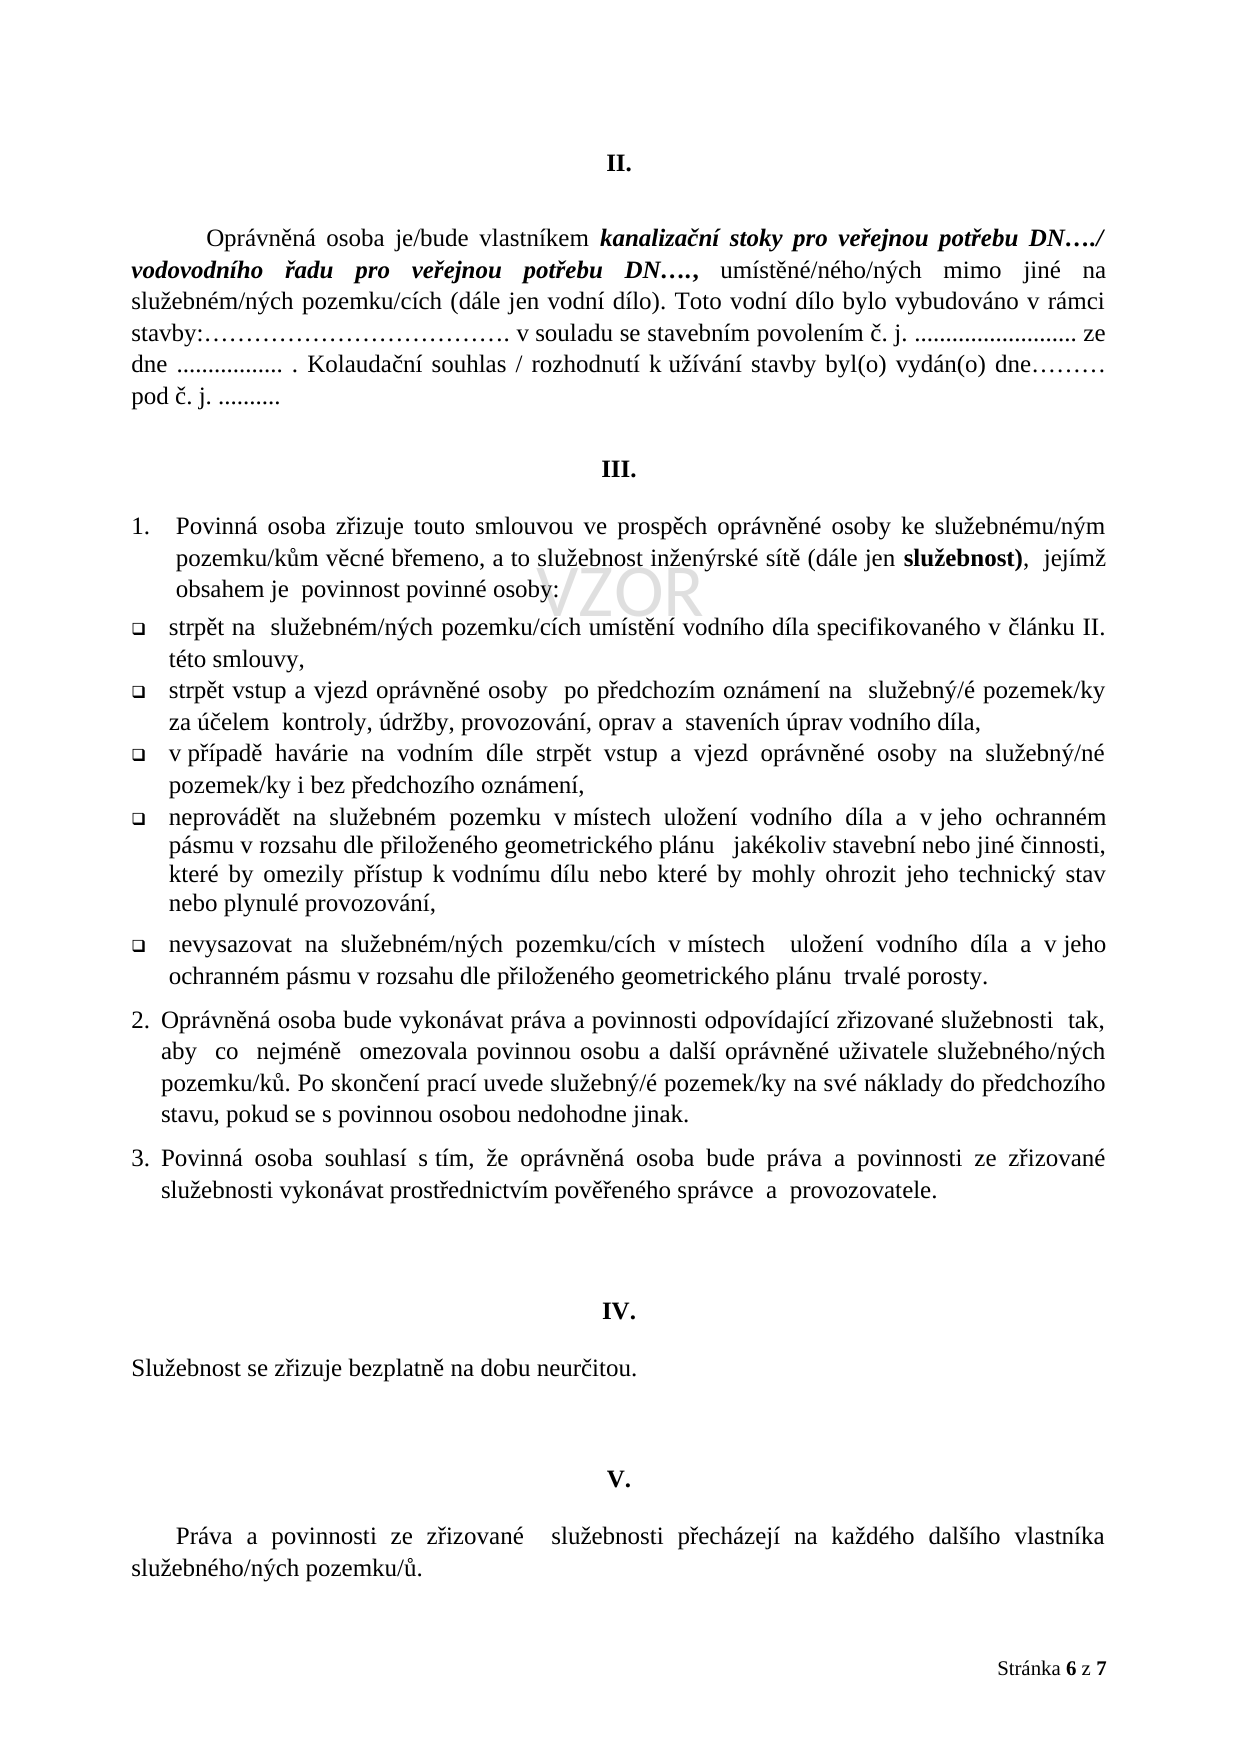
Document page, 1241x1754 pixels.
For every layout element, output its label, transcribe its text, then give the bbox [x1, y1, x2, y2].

text Práva a povinnosti ze zřizované služebnosti přecházejí na každého dalšího vlastníka služebného/ných pozemku/ů. [131, 1521, 1106, 1582]
list strpět vstup a vjezd oprávněné osoby po předchozím oznámení na služebný/é pozemek/ky za účelem kontroly, údržby, provozování, oprav a staveních úprav vodního díla, [131, 675, 1106, 736]
text IV. [131, 1296, 1106, 1324]
list Oprávněná osoba bude vykonávat práva a povinnosti odpovídající zřizované služebnosti tak, aby co nejméně omezovala povinnou osobu a další oprávněné uživatele služebného/ných pozemku/ků. Po skončení prací uvede služebný/é pozemek/ky na své náklady do předchozího stavu, pokud se s povinnou osobou nedohodne jinak. [131, 1005, 1106, 1128]
subtitle III. [131, 454, 1106, 483]
list strpět na služebném/ných pozemku/cích umístění vodního díla specifikovaného v článku II. této smlouvy, [131, 612, 1106, 673]
list v případě havárie na vodním díle strpět vstup a vjezd oprávněné osoby na služebný/né pozemek/ky i bez předchozího oznámení, [131, 738, 1106, 799]
text V. [131, 1464, 1106, 1493]
list nevysazovat na služebném/ných pozemku/cích v místech uložení vodního díla a v jeho ochranném pásmu v rozsahu dle přiloženého geometrického plánu trvalé porosty. [131, 929, 1106, 989]
text Služebnost se zřizuje bezplatně na dobu neurčitou. [131, 1353, 1106, 1382]
text II. [131, 148, 1106, 176]
list Povinná osoba zřizuje touto smlouvou ve prospěch oprávněné osoby ke služebnému/ným pozemku/kům věcné břemeno, a to služebnost inženýrské sítě (dále jen služebnost), jejímž obsahem je povinnost povinné osoby: [131, 511, 1106, 603]
subtitle Oprávněná osoba je/bude vlastníkem kanalizační stoky pro veřejnou potřebu DN…./ vodovodního řadu pro veřejnou potřebu DN…., umístěné/ného/ných mimo jiné na služebném/ných pozemku/cích (dále jen vodní dílo). Toto vodní dílo bylo vybudováno v rámci stavby:………………………………. v souladu se stavebním povolením č. j. .......................... ze dne ................. . Kolaudační souhlas / rozhodnutí k užívání stavby byl(o) vydán(o) dne………pod č. j. .......... [131, 223, 1106, 410]
list Povinná osoba souhlasí s tím, že oprávněná osoba bude práva a povinnosti ze zřizované služebnosti vykonávat prostřednictvím pověřeného správce a provozovatele. [131, 1143, 1106, 1204]
list neprovádět na služebném pozemku v místech uložení vodního díla a v jeho ochranném pásmu v rozsahu dle přiloženého geometrického plánu jakékoliv stavební nebo jiné činnosti, které by omezily přístup k vodnímu dílu nebo které by mohly ohrozit jeho technický stav nebo plynulé provozování, [131, 802, 1106, 917]
